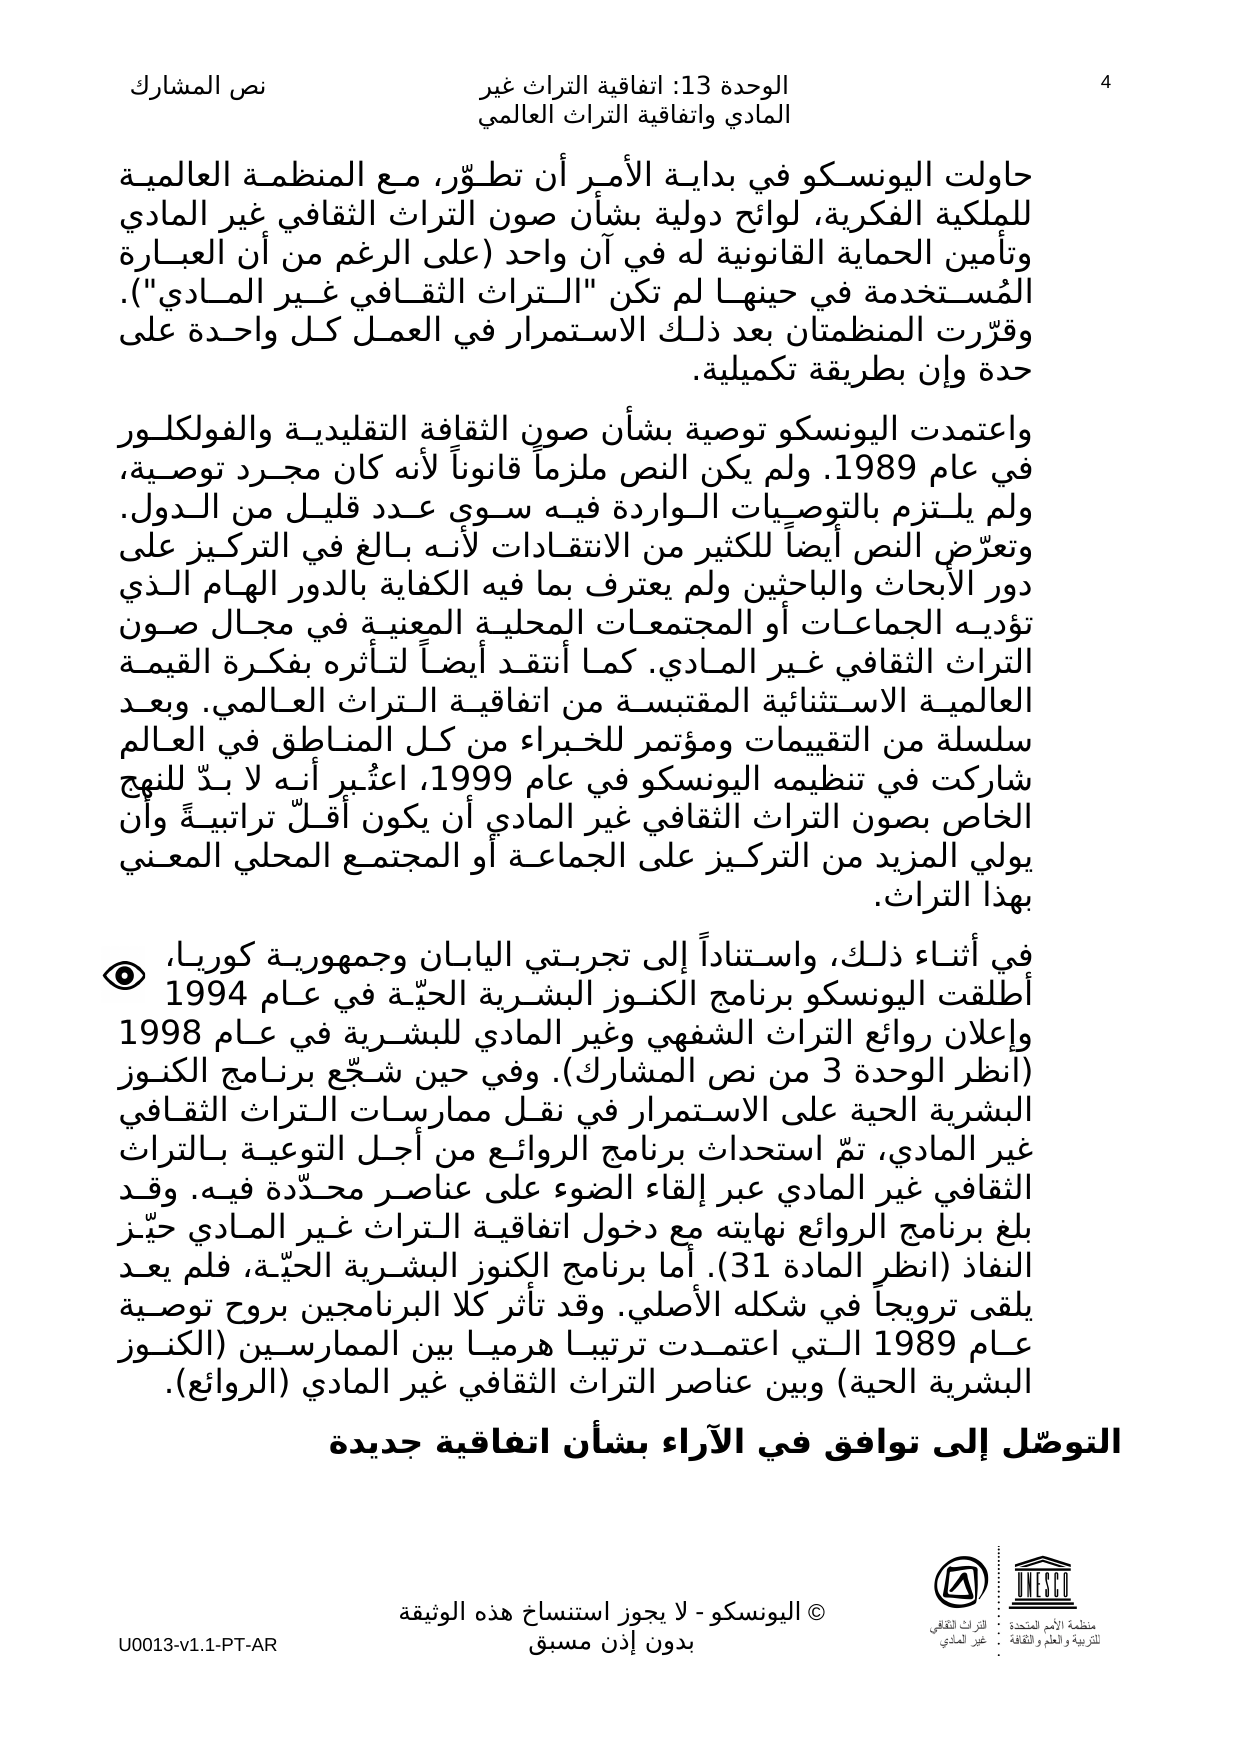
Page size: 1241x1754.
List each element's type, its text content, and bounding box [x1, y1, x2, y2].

text التوصّل إلى توافق في الآراء بشأن اتفاقية جديدة [118, 1422, 1122, 1461]
picture [930, 1546, 1100, 1656]
text حاولت اليونسكو في بداية الأمر أن تطوّر، مع المنظمة العالمية للملكية الفكرية، لوائح دولية بشأن صون التراث الثقافي غير المادي وتأمين الحماية القانونية له في آن واحد (على الرغم من أن العبارة المُستخدمة في حينها لم تكن "التراث الثقافي غير المادي"). وقرّرت المنظمتان بعد ذلك الاستمرار في العمل كل واحدة على حدة وإن بطريقة تكميلية. [118, 156, 1033, 389]
text واعتمدت اليونسكو توصية بشأن صون الثقافة التقليدية والفولكلور في عام 1989. ولم يكن النص ملزماً قانوناً لأنه كان مجرد توصية، ولم يلتزم بالتوصيات الواردة فيه سوى عدد قليل من الدول. وتعرّض النص أيضاً للكثير من الانتقادات لأنه بالغ في التركيز على دور الأبحاث والباحثين ولم يعترف بما فيه الكفاية بالدور الهام الذي تؤديه الجماعات أو المجتمعات المحلية المعنية في مجال صون التراث الثقافي غير المادي. كما أنتقد أيضاً لتأثره بفكرة القيمة العالمية الاستثنائية المقتبسة من اتفاقية التراث العالمي. وبعد سلسلة من التقييمات ومؤتمر للخبراء من كل المناطق في العالم شاركت في تنظيمه اليونسكو في عام 1999، اعتُبر أنه لا بدّ للنهج الخاص بصون التراث الثقافي غير المادي أن يكون أقلّ تراتبيةً وأن يولي المزيد من التركيز على الجماعة أو المجتمع المحلي المعني بهذا التراث. [118, 409, 1033, 914]
picture [101, 946, 145, 1003]
text في أثناء ذلك، واستناداً إلى تجربتي اليابان وجمهورية كوريا، أطلقت اليونسكو برنامج الكنوز البشرية الحيّة في عام 1994 وإعلان روائع التراث الشفهي وغير المادي للبشرية في عام 1998 (انظر الوحدة 3 من نص المشارك). وفي حين شجّع برنامج الكنوز البشرية الحية على الاستمرار في نقل ممارسات التراث الثقافي غير المادي، تمّ استحداث برنامج الروائع من أجل التوعية بالتراث الثقافي غير المادي عبر إلقاء الضوء على عناصر محدّدة فيه. وقد بلغ برنامج الروائع نهايته مع دخول اتفاقية التراث غير المادي حيّز النفاذ (انظر المادة 31). أما برنامج الكنوز البشرية الحيّة، فلم يعد يلقى ترويجاً في شكله الأصلي. وقد تأثر كلا البرنامجين بروح توصية عام 1989 التي اعتمدت ترتيبا هرميا بين الممارسين (الكنوز البشرية الحية) وبين عناصر التراث الثقافي غير المادي (الروائع). [118, 935, 1033, 1402]
